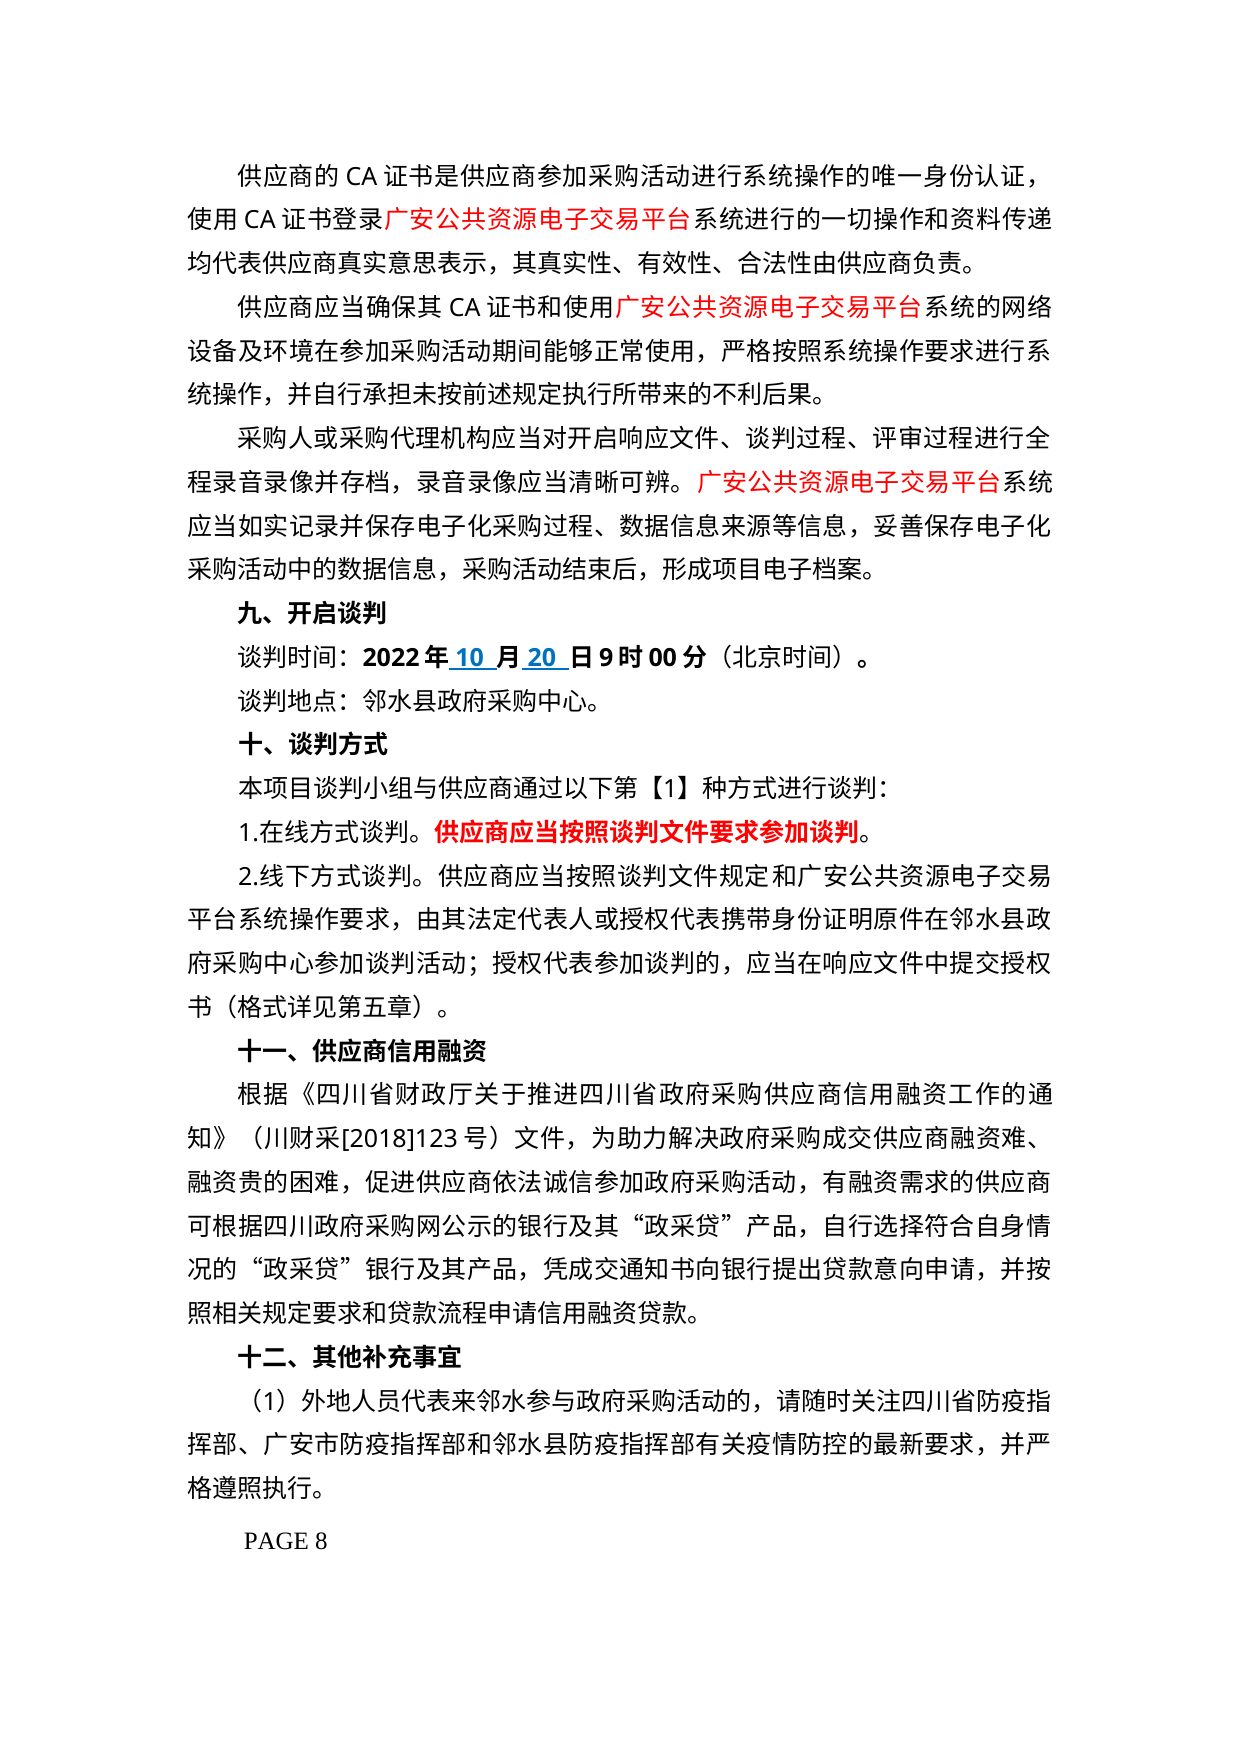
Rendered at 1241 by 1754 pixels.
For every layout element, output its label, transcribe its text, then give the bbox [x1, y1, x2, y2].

text 2.线下方式谈判。供应商应当按照谈判文件规定和广安公共资源电子交易平台系统操作要求，由其法定代表人或授权代表携带身份证明原件在邻水县政府采购中心参加谈判活动；授权代表参加谈判的，应当在响应文件中提交授权书（格式详见第五章）。 [187, 850, 1053, 1025]
text 十、谈判方式 [187, 719, 1053, 762]
text 供应商的CA证书是供应商参加采购活动进行系统操作的唯一身份认证，使用CA证书登录广安公共资源电子交易平台系统进行的一切操作和资料传递均代表供应商真实意思表示，其真实性、有效性、合法性由供应商负责。 [187, 150, 1053, 281]
text 本项目谈判小组与供应商通过以下第【1】种方式进行谈判： [187, 762, 1053, 806]
text 十一、供应商信用融资 [187, 1025, 1053, 1069]
text 谈判地点：邻水县政府采购中心。 [187, 675, 1053, 719]
text （1）外地人员代表来邻水参与政府采购活动的，请随时关注四川省防疫指挥部、广安市防疫指挥部和邻水县防疫指挥部有关疫情防控的最新要求，并严格遵照执行。 [187, 1375, 1053, 1506]
text 供应商应当确保其CA证书和使用广安公共资源电子交易平台系统的网络设备及环境在参加采购活动期间能够正常使用，严格按照系统操作要求进行系统操作，并自行承担未按前述规定执行所带来的不利后果。 [187, 281, 1053, 412]
text 1.在线方式谈判。供应商应当按照谈判文件要求参加谈判。 [187, 806, 1053, 850]
text 九、开启谈判 [187, 587, 1053, 631]
text 谈判时间：2022年 10 月 20 日9时00分（北京时间）。 [187, 631, 1053, 675]
text 根据《四川省财政厅关于推进四川省政府采购供应商信用融资工作的通知》（川财采[2018]123号）文件，为助力解决政府采购成交供应商融资难、融资贵的困难，促进供应商依法诚信参加政府采购活动，有融资需求的供应商可根据四川政府采购网公示的银行及其“政采贷”产品，自行选择符合自身情况的“政采贷”银行及其产品，凭成交通知书向银行提出贷款意向申请，并按照相关规定要求和贷款流程申请信用融资贷款。 [187, 1069, 1053, 1331]
text 采购人或采购代理机构应当对开启响应文件、谈判过程、评审过程进行全程录音录像并存档，录音录像应当清晰可辨。广安公共资源电子交易平台系统应当如实记录并保存电子化采购过程、数据信息来源等信息，妥善保存电子化采购活动中的数据信息，采购活动结束后，形成项目电子档案。 [187, 412, 1053, 587]
text 十二、其他补充事宜 [187, 1331, 1053, 1375]
